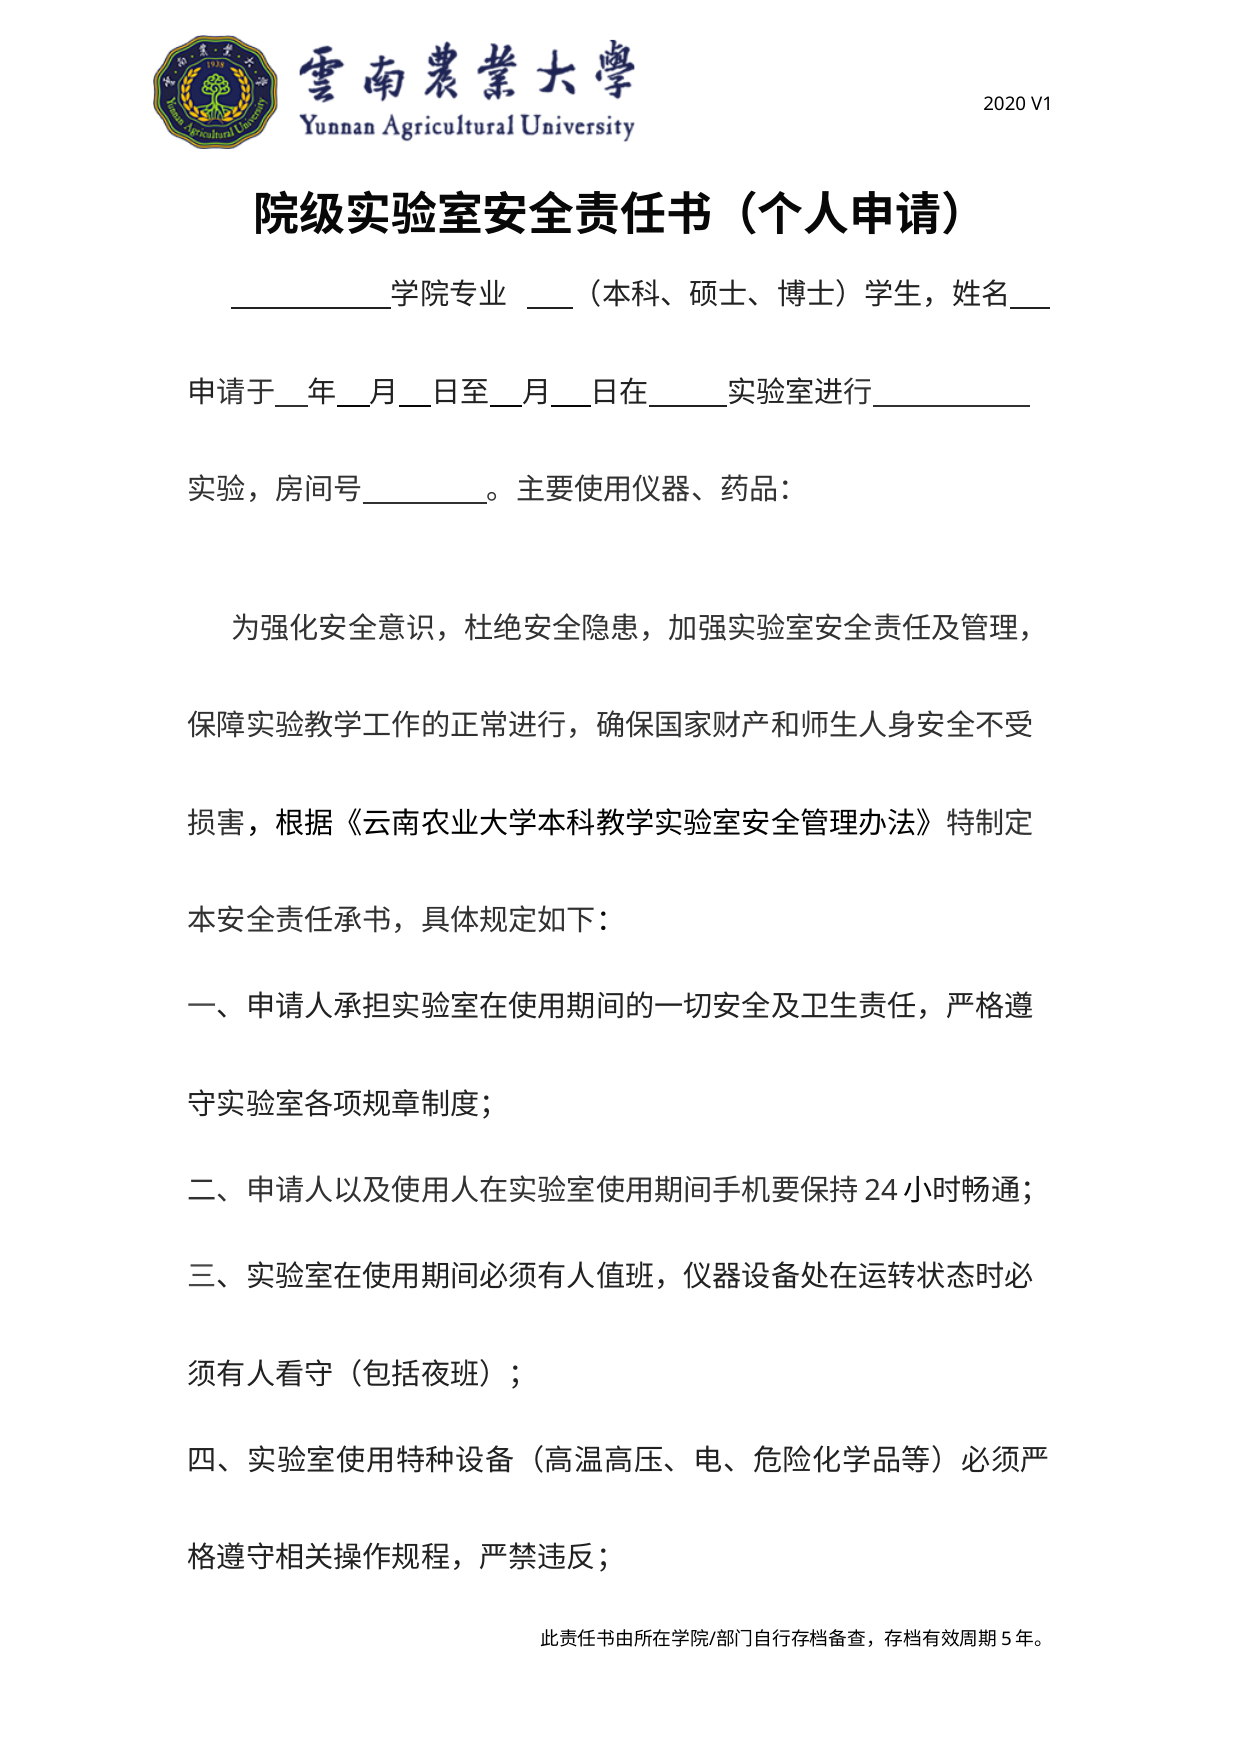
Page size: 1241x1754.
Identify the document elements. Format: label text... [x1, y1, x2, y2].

text 为强化安全意识，杜绝安全隐患，加强实验室安全责任及管理，保障实验教学工作的正常进行，确保国家财产和师生人身安全不受损害，根据《云南农业大学本科教学实验室安全管理办法》特制定本安全责任承书，具体规定如下： [187, 593, 1053, 950]
text 四、实验室使用特种设备（高温高压、电、危险化学品等）必须严格遵守相关操作规程，严禁违反； [187, 1425, 1053, 1587]
text 院级实验室安全责任书（个人申请） [187, 162, 1053, 259]
picture [153, 35, 635, 149]
text 学院专业 （本科、硕士、博士）学生，姓名 申请于 年 月 日至 月 日在 实验室进行 实验，房间号 。主要使用仪器、药品： [187, 259, 1053, 519]
text 二、申请人以及使用人在实验室使用期间手机要保持24小时畅通； [187, 1155, 1053, 1220]
text 三、实验室在使用期间必须有人值班，仪器设备处在运转状态时必须有人看守（包括夜班）； [187, 1241, 1053, 1404]
text 一、申请人承担实验室在使用期间的一切安全及卫生责任，严格遵守实验室各项规章制度； [187, 972, 1053, 1134]
